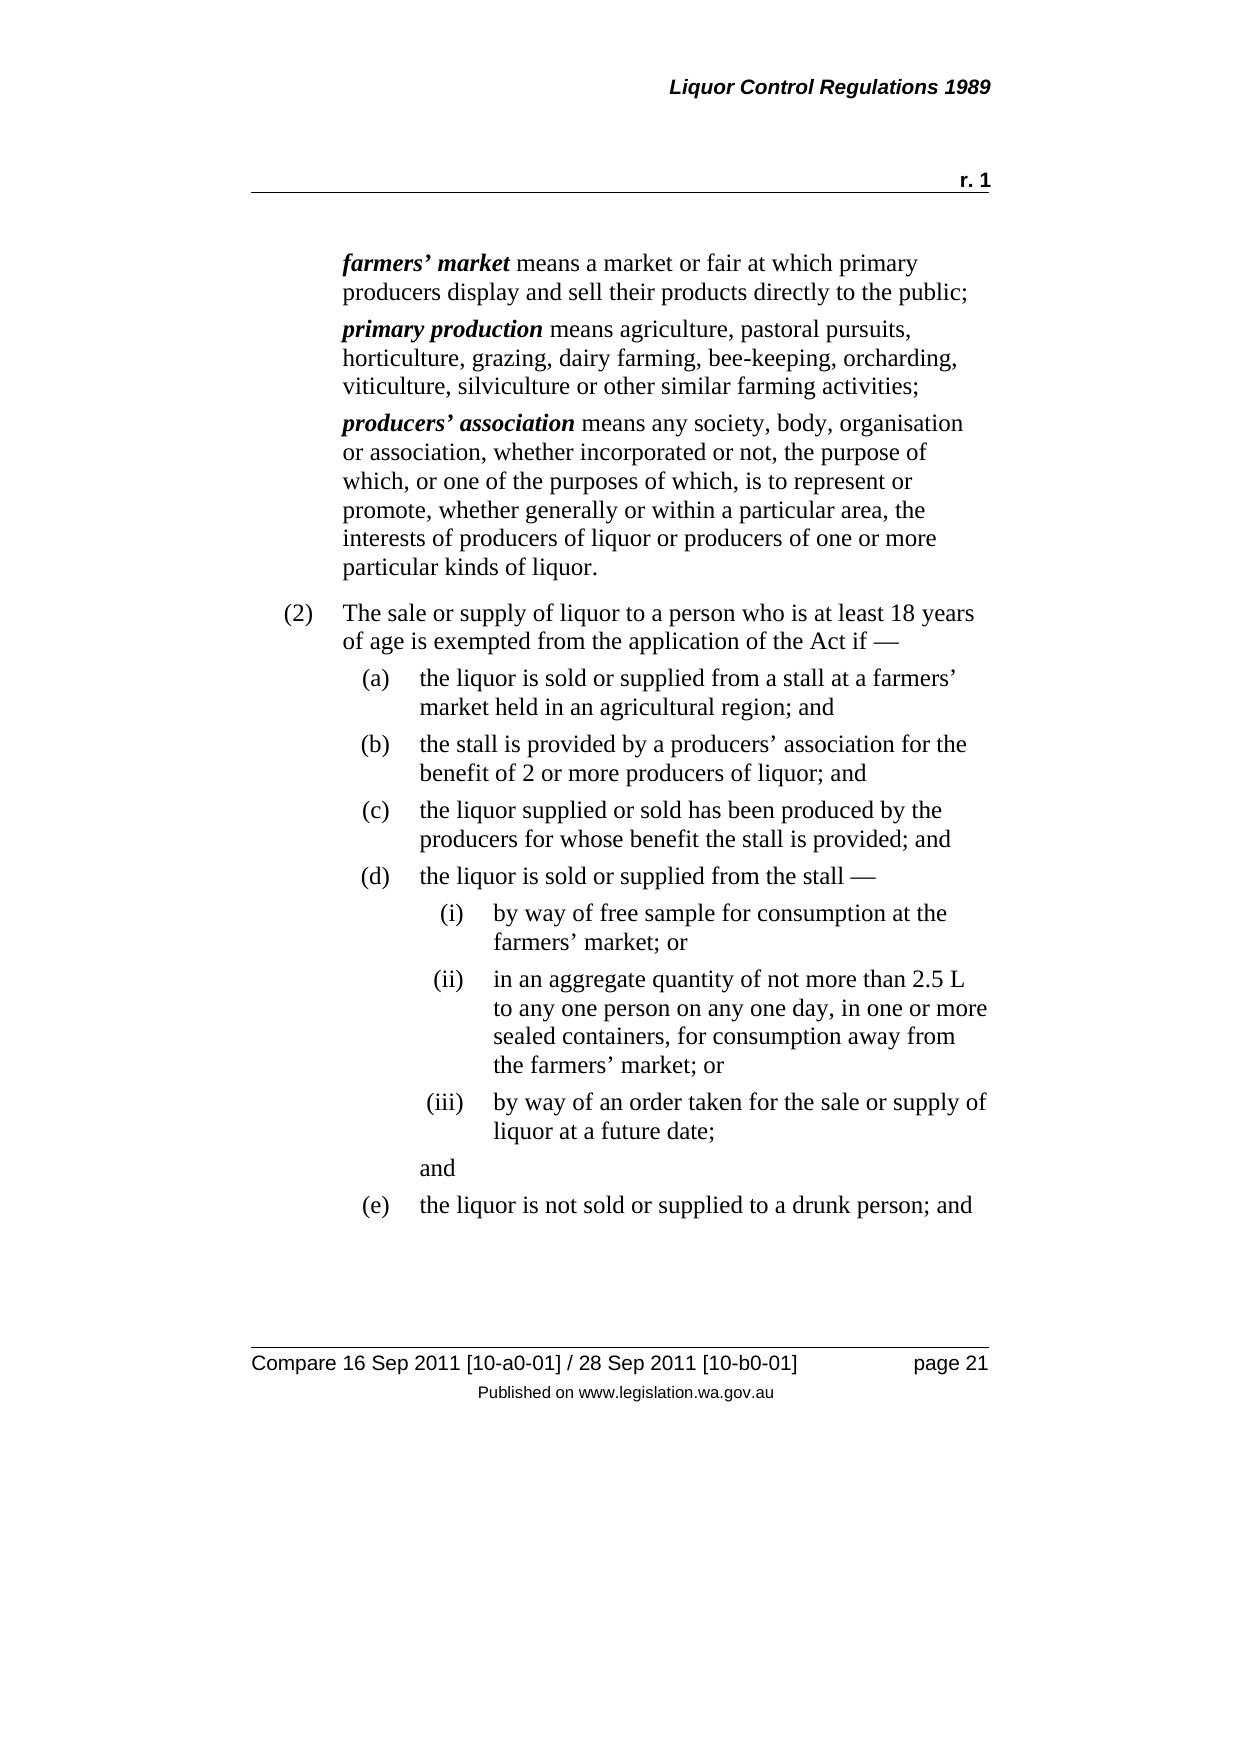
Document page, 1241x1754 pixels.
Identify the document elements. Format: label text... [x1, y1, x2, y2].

text and [251, 1153, 989, 1182]
text (a) the liquor is sold or supplied from a stall at a farmers’ market held in an agricultural region; and [251, 663, 989, 721]
text (i) by way of free sample for consumption at the farmers’ market; or [251, 898, 989, 956]
text (ii) in an aggregate quantity of not more than 2.5 L to any one person on any one day, in one or more sealed containers, for consumption away from the farmers’ market; or [251, 964, 989, 1079]
text (d) the liquor is sold or supplied from the stall — [251, 861, 989, 890]
text (2) The sale or supply of liquor to a person who is at least 18 years of age is exempted from the application of the Act if — [251, 598, 989, 655]
text producers’ association means any society, body, organisation or association, whether incorporated or not, the purpose of which, or one of the purposes of which, is to represent or promote, whether generally or within a particular area, the interests of producers of liquor or producers of one or more particular kinds of liquor. [251, 408, 989, 581]
text (e) the liquor is not sold or supplied to a drunk person; and [251, 1190, 989, 1219]
text (b) the stall is provided by a producers’ association for the benefit of 2 or more producers of liquor; and [251, 729, 989, 787]
text (c) the liquor supplied or sold has been produced by the producers for whose benefit the stall is provided; and [251, 795, 989, 853]
text primary production means agriculture, pastoral pursuits, horticulture, grazing, dairy farming, bee-keeping, orcharding, viticulture, silviculture or other similar farming activities; [251, 314, 989, 400]
text (iii) by way of an order taken for the sale or supply of liquor at a future date; [251, 1087, 989, 1145]
text farmers’ market means a market or fair at which primary producers display and sell their products directly to the public; [251, 248, 989, 306]
